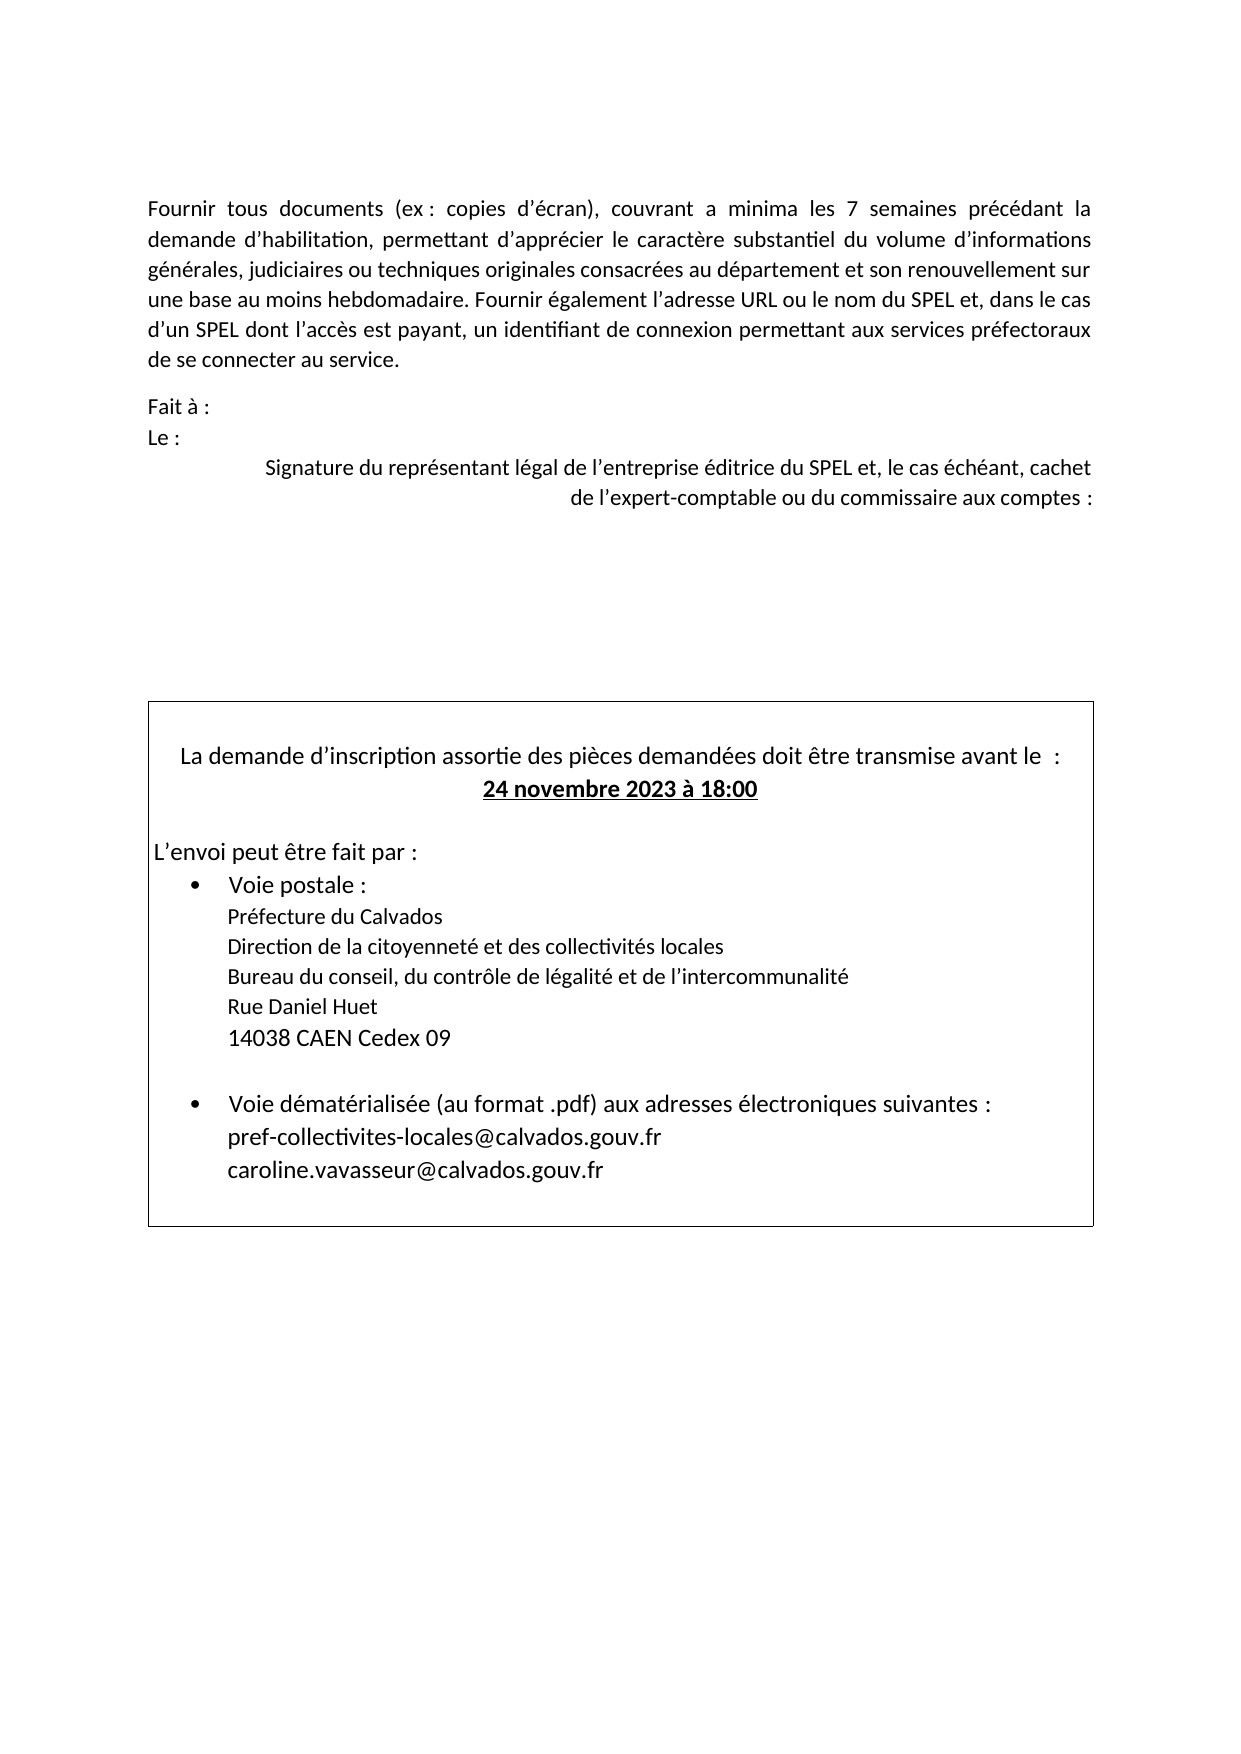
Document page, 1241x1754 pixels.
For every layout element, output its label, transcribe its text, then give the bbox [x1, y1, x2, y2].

text Le : [148, 423, 1093, 451]
text Fait à : [148, 392, 1093, 420]
text de l’expert-comptable ou du commissaire aux comptes : [148, 483, 1093, 511]
text Fournir tous documents (ex : copies d’écran), couvrant a minima les 7 semaines précédant la demande d’habilitation, permettant d’apprécier le caractère substantiel du volume d’informations générales, judiciaires ou techniques originales consacrées au département et son renouvellement sur une base au moins hebdomadaire. Fournir également l’adresse URL ou le nom du SPEL et, dans le cas d’un SPEL dont l’accès est payant, un identifiant de connexion permettant aux services préfectoraux de se connecter au service. [148, 194, 1093, 373]
table_header La demande d’inscription assortie des pièces demandées doit être transmise avant le : 24 novembre 2023 à 18:00 L’envoi peut être fait par : Voie postale : Préfecture du Calvados Direction de la citoyenneté et des collectivités locales Bureau du conseil, du contrôle de légalité et de l’intercommunalité Rue Daniel Huet 14038 CAEN Cedex 09 Voie dématérialisée (au format .pdf) aux adresses électroniques suivantes : pref-collectivites-locales@calvados.gouv.fr caroline.vavasseur@calvados.gouv.fr [149, 702, 1093, 1226]
text Signature du représentant légal de l’entreprise éditrice du SPEL et, le cas échéant, cachet [148, 453, 1093, 481]
